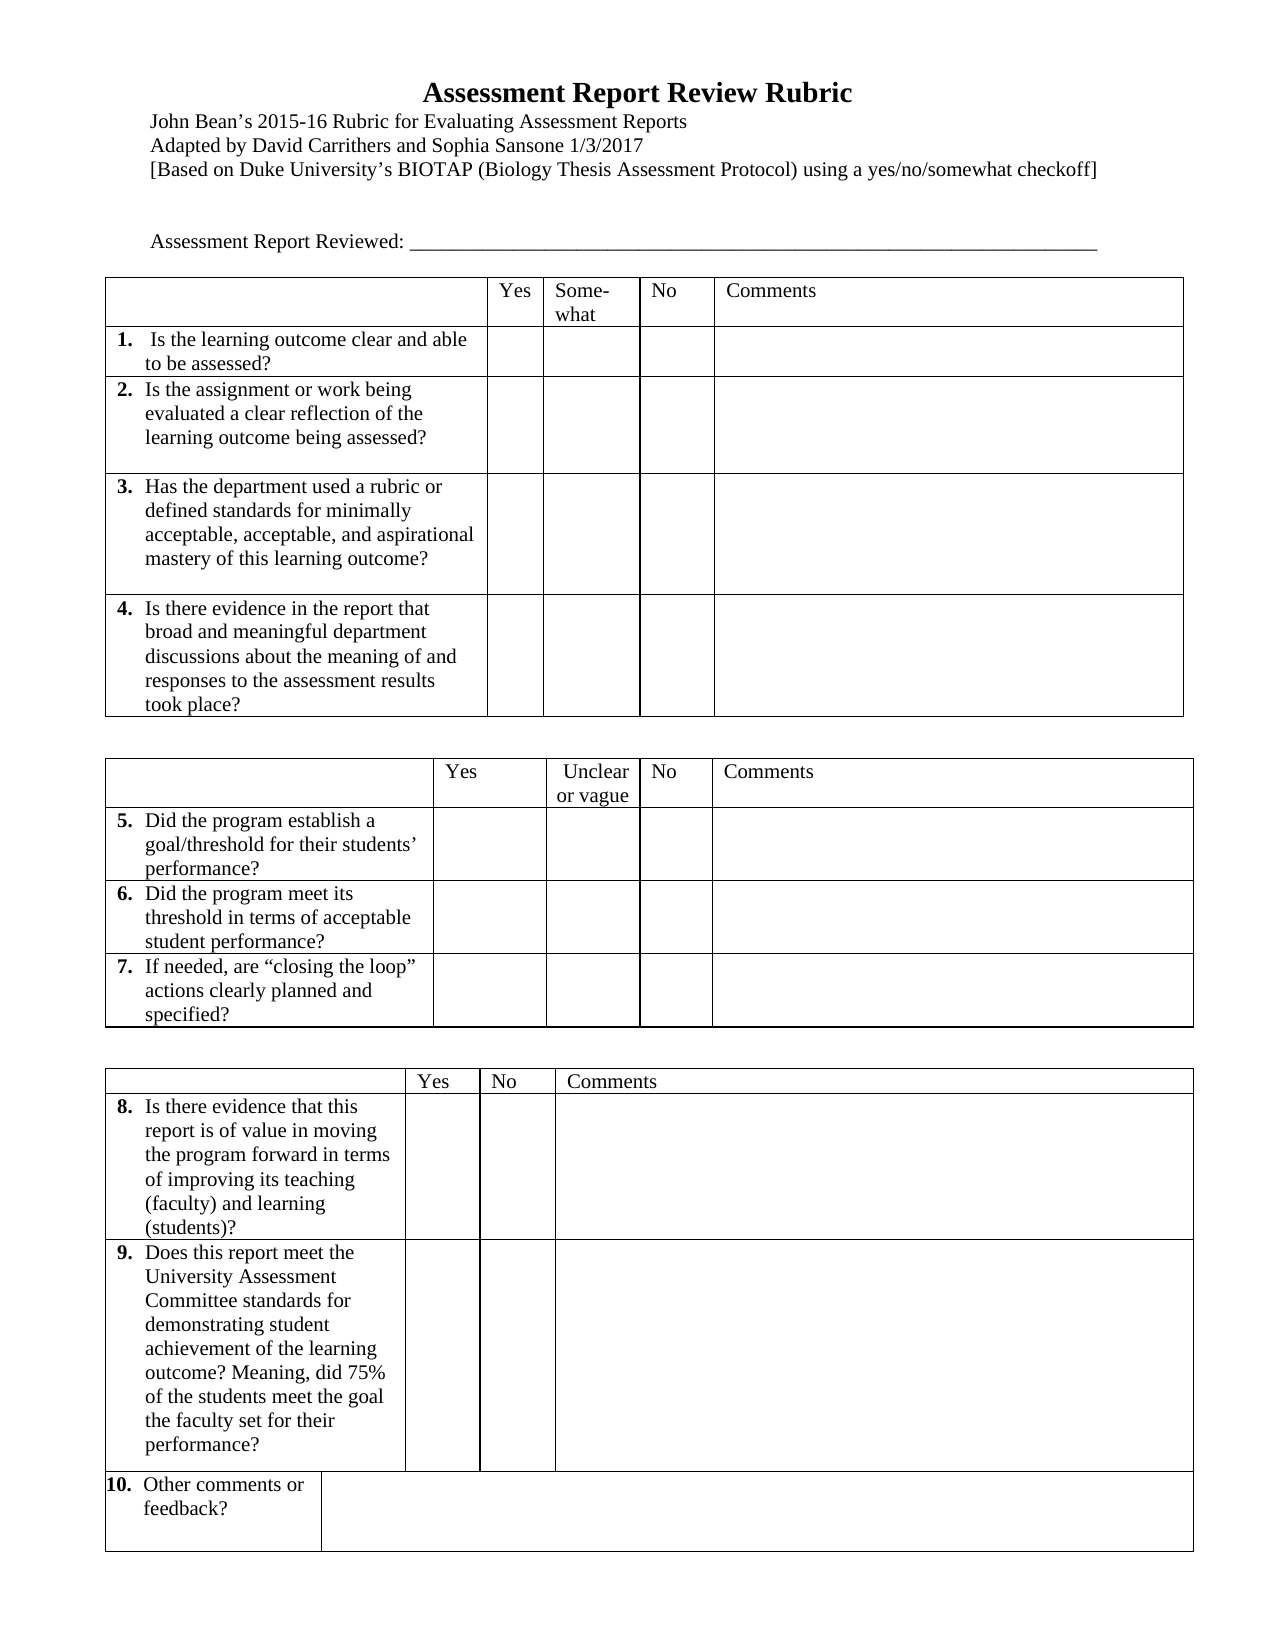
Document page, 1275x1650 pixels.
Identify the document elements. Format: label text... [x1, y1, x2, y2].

table_cell [434, 808, 546, 880]
table_cell [641, 377, 714, 473]
table_cell [406, 1094, 479, 1239]
text Assessment Report Reviewed: __________________________________________________________________ [150, 229, 1125, 253]
table_cell [322, 1472, 1193, 1551]
text Adapted by David Carrithers and Sophia Sansone 1/3/2017 [150, 133, 1125, 157]
table_cell Is there evidence in the report that broad and meaningful department discussions about the meaning of and responses to the assessment results took place? [106, 595, 487, 716]
table_cell Did the program establish a goal/threshold for their students’ performance? [106, 808, 433, 880]
table_cell [544, 377, 639, 473]
table_header Comments [556, 1069, 1193, 1093]
table_cell [556, 1240, 1193, 1471]
text John Bean’s 2015-16 Rubric for Evaluating Assessment Reports [150, 108, 1125, 133]
table_cell [544, 595, 639, 716]
table_cell [488, 377, 543, 473]
table_cell [434, 954, 546, 1026]
table_cell [434, 881, 546, 953]
table_header No [481, 1069, 555, 1093]
table_header Some-what [544, 278, 639, 326]
table_cell Did the program meet its threshold in terms of acceptable student performance? [106, 881, 433, 953]
table_cell [488, 327, 543, 376]
table_cell Does this report meet the University Assessment Committee standards for demonstrating student achievement of the learning outcome? Meaning, did 75% of the students meet the goal the faculty set for their performance? [106, 1240, 405, 1471]
text Assessment Report Review Rubric [150, 75, 1125, 108]
table_cell [713, 954, 1193, 1026]
table_cell Is the assignment or work being evaluated a clear reflection of the learning outcome being assessed? [106, 377, 487, 473]
table_header No [641, 278, 714, 326]
table_header Yes [488, 278, 543, 326]
table_header [106, 759, 433, 807]
table_cell [641, 954, 712, 1026]
table_cell [547, 954, 639, 1026]
table_cell [544, 327, 639, 376]
table_cell [641, 808, 712, 880]
table_cell [488, 595, 543, 716]
table_header Yes [406, 1069, 479, 1093]
table_cell [715, 595, 1183, 716]
table_cell Is there evidence that this report is of value in moving the program forward in terms of improving its teaching (faculty) and learning (students)? [106, 1094, 405, 1239]
table_header Unclear or vague [547, 759, 639, 807]
table_cell [547, 808, 639, 880]
table_cell [715, 327, 1183, 376]
table_cell [713, 808, 1193, 880]
table_header Comments [715, 278, 1183, 326]
table_cell [481, 1240, 555, 1471]
table_cell [406, 1240, 479, 1471]
table_header No [641, 759, 712, 807]
table_cell [544, 474, 639, 594]
table_cell Other comments or feedback? [106, 1472, 321, 1551]
table_header [106, 1069, 405, 1093]
table_cell [556, 1094, 1193, 1239]
table_cell Has the department used a rubric or defined standards for minimally acceptable, acceptable, and aspirational mastery of this learning outcome? [106, 474, 487, 594]
table_cell [641, 595, 714, 716]
table_cell [641, 881, 712, 953]
text [Based on Duke University’s BIOTAP (Biology Thesis Assessment Protocol) using a yes/no/somewhat checkoff] [150, 157, 1125, 181]
table_cell [715, 474, 1183, 594]
table_cell If needed, are “closing the loop” actions clearly planned and specified? [106, 954, 433, 1026]
table_header Comments [713, 759, 1193, 807]
table_header Yes [434, 759, 546, 807]
table_header [106, 278, 487, 326]
table_cell [481, 1094, 555, 1239]
table_cell [641, 474, 714, 594]
table_cell [713, 881, 1193, 953]
table_cell [547, 881, 639, 953]
table_cell [488, 474, 543, 594]
table_cell Is the learning outcome clear and able to be assessed? [106, 327, 487, 376]
table_cell [715, 377, 1183, 473]
table_cell [641, 327, 714, 376]
